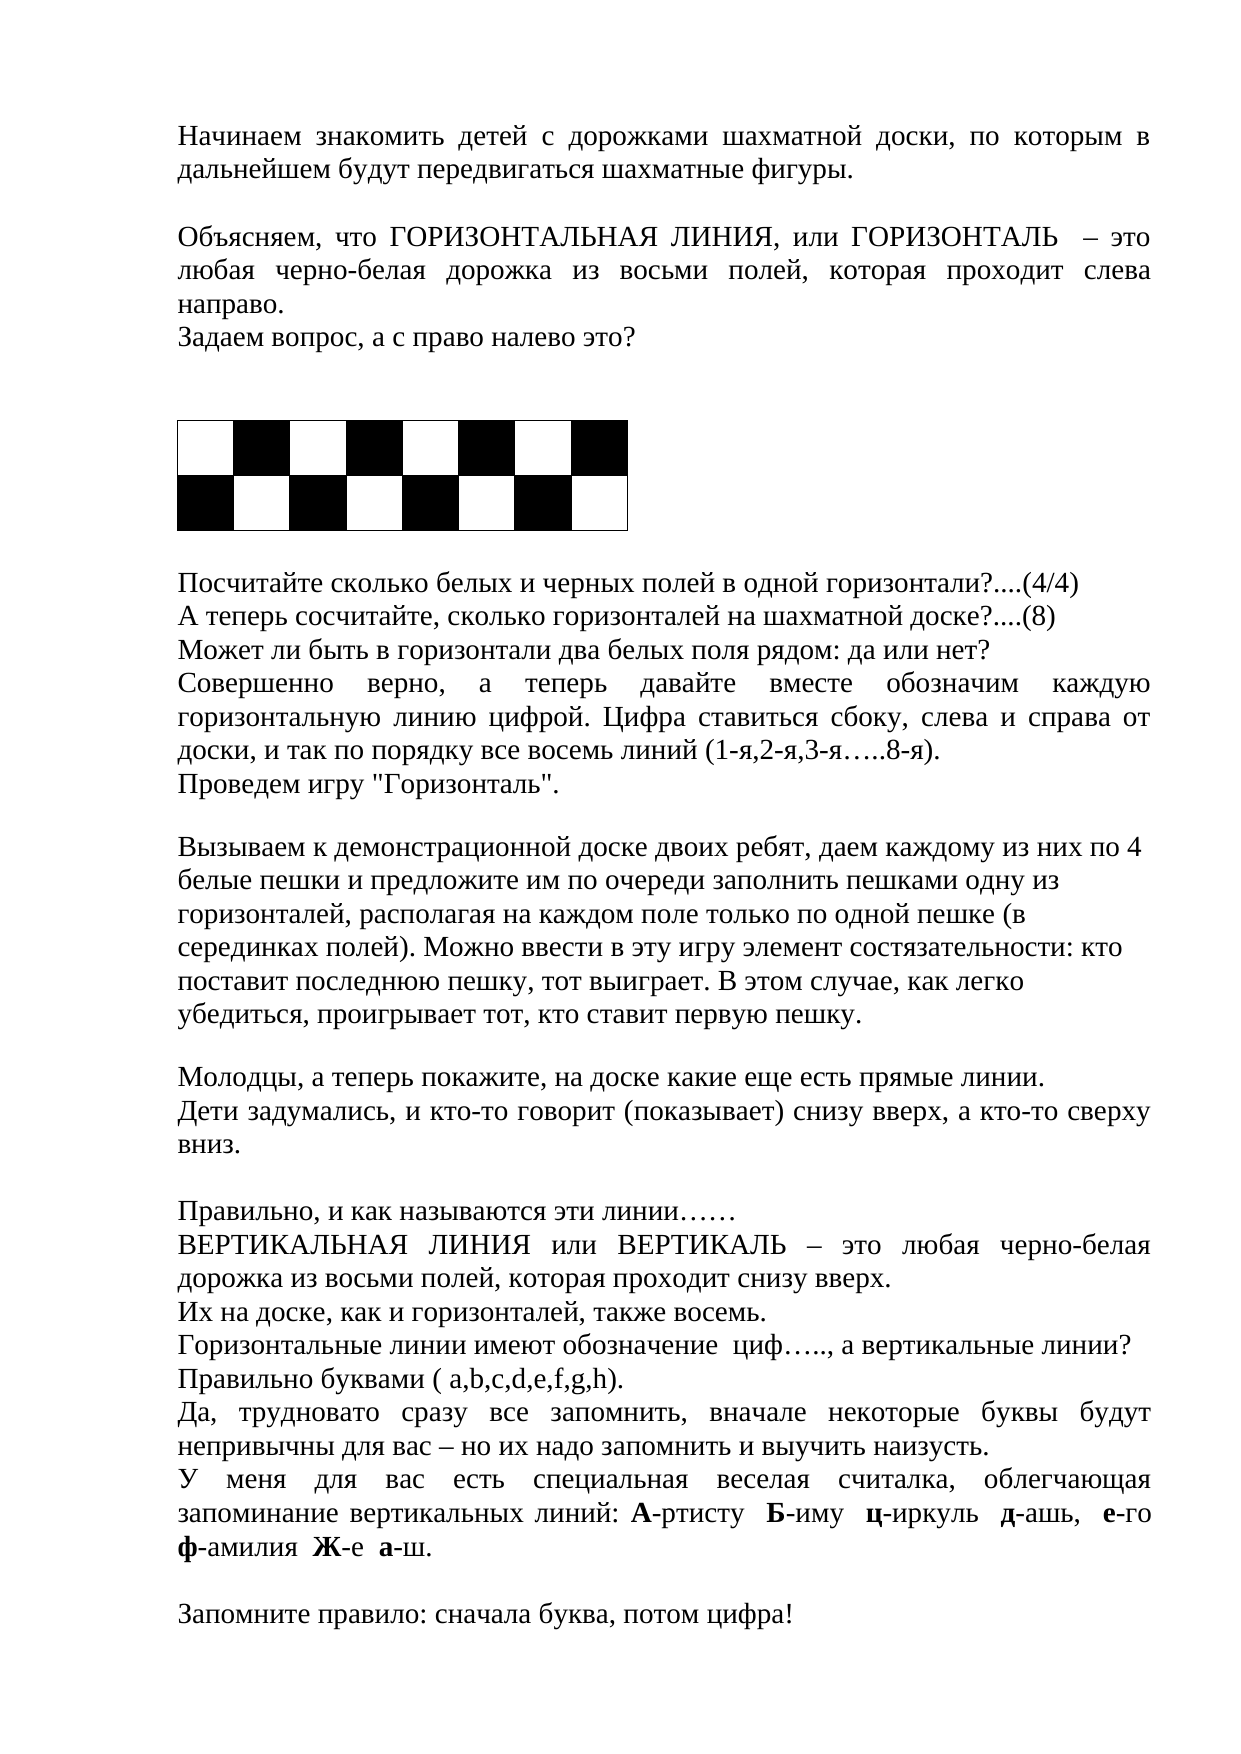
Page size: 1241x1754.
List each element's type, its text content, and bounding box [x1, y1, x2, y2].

text Их на доске, как и горизонталей, также восемь. [177, 1294, 1152, 1327]
table_cell [290, 476, 346, 530]
text Дети задумались, и кто-то говорит (показывает) снизу вверх, а кто-то сверху вниз. [177, 1093, 1152, 1160]
text Молодцы, а теперь покажите, на доске какие еще есть прямые линии. [177, 1059, 1152, 1093]
text Проведем игру "Горизонталь". [177, 766, 1152, 799]
table_header [347, 421, 402, 475]
table_cell [234, 476, 289, 530]
text Может ли быть в горизонтали два белых поля рядом: да или нет? [177, 632, 1152, 665]
text Да, трудновато сразу все запомнить, вначале некоторые буквы будут непривычны для вас – но их надо запомнить и выучить наизусть. [177, 1394, 1152, 1462]
table_header [572, 421, 627, 475]
text Правильно буквами ( a,b,c,d,e,f,g,h). [177, 1361, 1152, 1394]
table_header [459, 421, 514, 475]
table_cell [178, 476, 233, 530]
text Совершенно верно, а теперь давайте вместе обозначим каждую горизонтальную линию цифрой. Цифра ставиться сбоку, слева и справа от доски, и так по порядку все восемь линий (1-я,2-я,3-я…..8-я). [177, 665, 1152, 766]
table_cell [347, 476, 402, 530]
text Запомните правило: сначала буква, потом цифра! [177, 1596, 1152, 1629]
text Начинаем знакомить детей с дорожками шахматной доски, по которым в дальнейшем будут передвигаться шахматные фигуры. [177, 118, 1152, 185]
text Задаем вопрос, а с право налево это? [177, 319, 1152, 353]
text ВЕРТИКАЛЬНАЯ ЛИНИЯ или ВЕРТИКАЛЬ – это любая черно-белая дорожка из восьми полей, которая проходит снизу вверх. [177, 1227, 1152, 1294]
text У меня для вас есть специальная веселая считалка, облегчающая запоминание вертикальных линий: А-ртисту Б-иму ц-иркуль д-ашь, е-го ф-амилия Ж-е а-ш. [177, 1462, 1152, 1562]
text Горизонтальные линии имеют обозначение циф….., а вертикальные линии? [177, 1327, 1152, 1361]
table_cell [515, 476, 571, 530]
table_header [178, 421, 233, 475]
table_header [290, 421, 346, 475]
text Посчитайте сколько белых и черных полей в одной горизонтали?....(4/4) [177, 565, 1152, 598]
table_cell [459, 476, 514, 530]
text Вызываем к демонстрационной доске двоих ребят, даем каждому из них по 4 белые пешки и предложите им по очереди заполнить пешками одну из горизонталей, располагая на каждом поле только по одной пешке (в серединках полей). Можно ввести в эту игру элемент состязательности: кто поставит последнюю пешку, тот выиграет. В этом случае, как легко убедиться, проигрывает тот, кто ставит первую пешку. [177, 829, 1152, 1030]
text А теперь сосчитайте, сколько горизонталей на шахматной доске?....(8) [177, 598, 1152, 632]
table_header [234, 421, 289, 475]
text Объясняем, что ГОРИЗОНТАЛЬНАЯ ЛИНИЯ, или ГОРИЗОНТАЛЬ – это любая черно-белая дорожка из восьми полей, которая проходит слева направо. [177, 219, 1152, 319]
table_header [515, 421, 571, 475]
table_cell [572, 476, 627, 530]
table_cell [403, 476, 458, 530]
table_header [403, 421, 458, 475]
text Правильно, и как называются эти линии…… [177, 1193, 1152, 1227]
